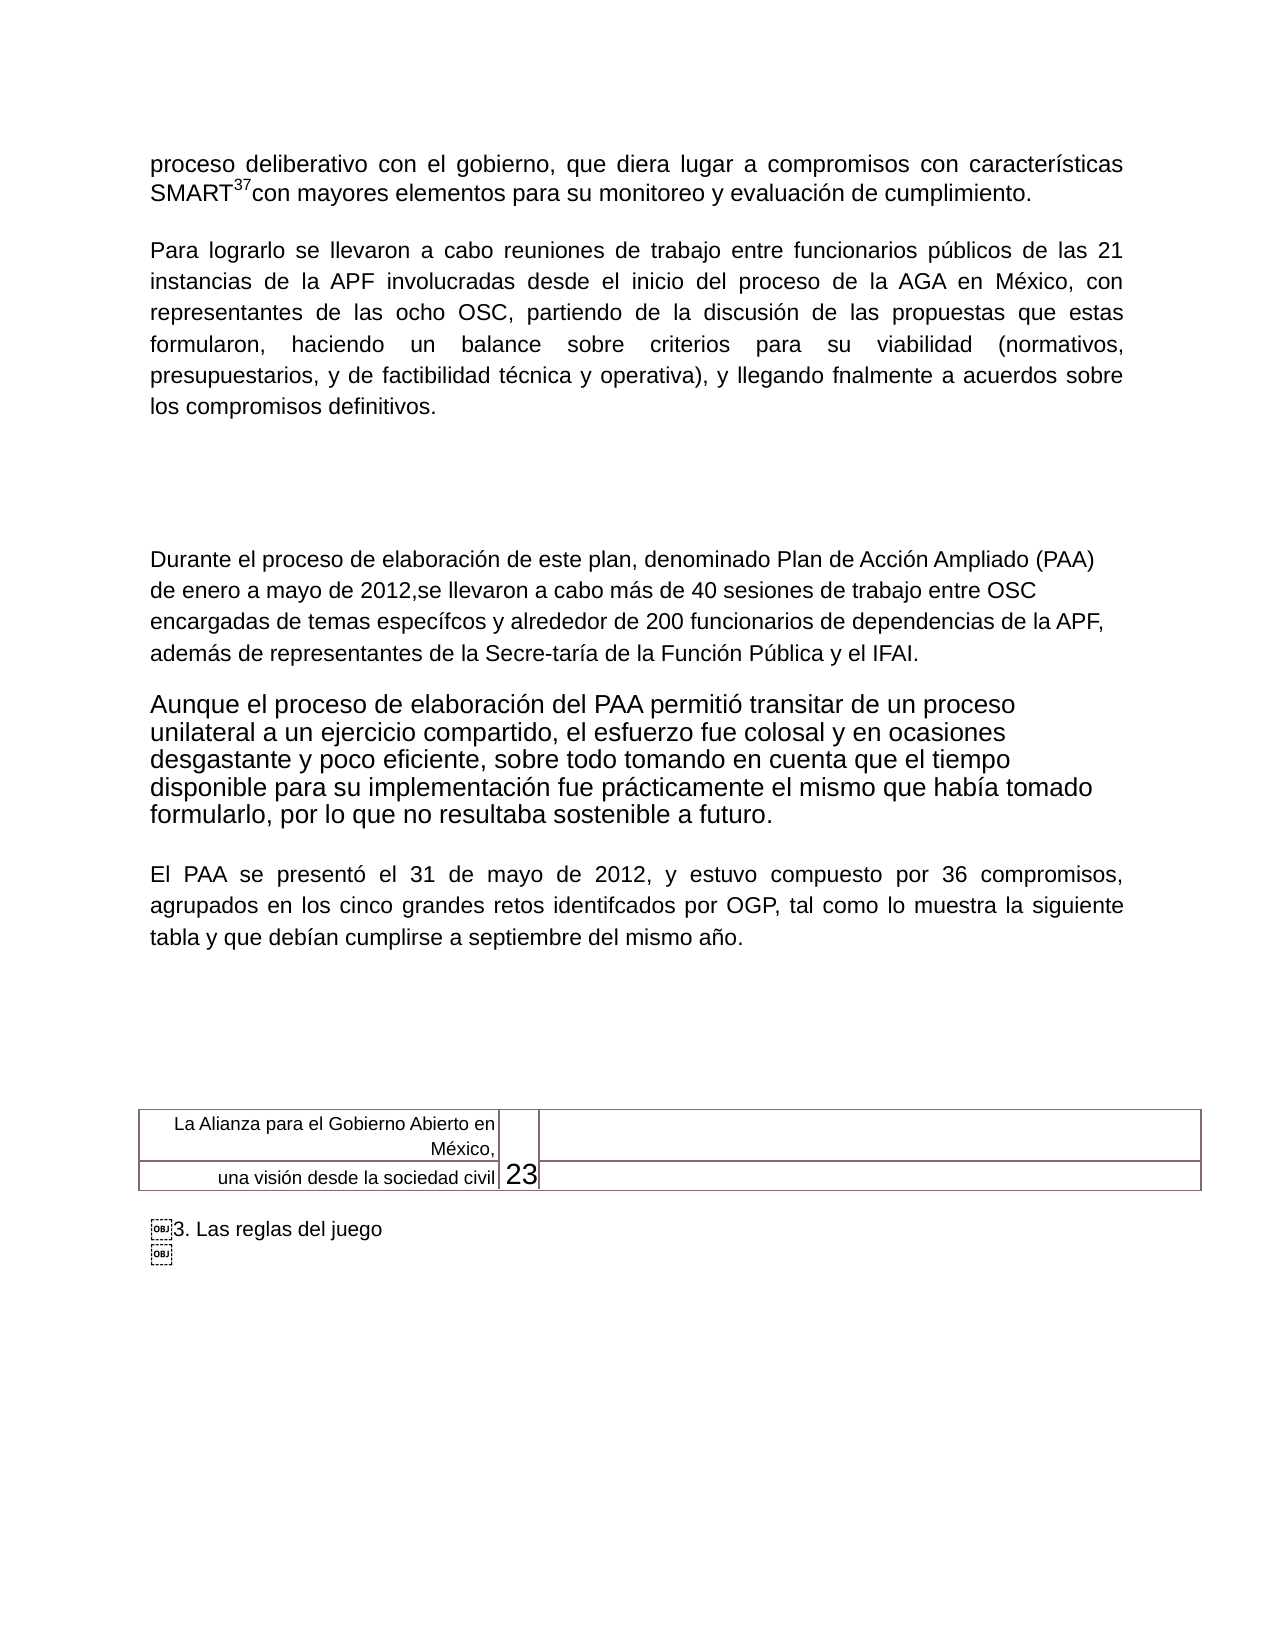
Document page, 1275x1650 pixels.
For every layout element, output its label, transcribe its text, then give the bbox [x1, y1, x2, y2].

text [150, 150, 1125, 207]
text Aunque el proceso de elaboración del PAA permitió transitar de un proceso unilateral a un ejercicio compartido, el esfuerzo fue colosal y en ocasiones desgastante y poco eficiente, sobre todo tomando en cuenta que el tiempo disponible para su implementación fue prácticamente el mismo que había tomado formularlo, por lo que no resultaba sostenible a futuro. [150, 692, 1123, 829]
text ￼ [150, 1241, 1125, 1266]
table_header La Alianza para el Gobierno Abierto en México, [140, 1110, 498, 1160]
table_cell una visión desde la sociedad civil [140, 1162, 498, 1189]
text El PAA se presentó el 31 de mayo de 2012, y estuvo compuesto por 36 compromisos, agrupados en los cinco grandes retos identifcados por OGP, tal como lo muestra la siguiente tabla y que debían cumplirse a septiembre del mismo año. [150, 857, 1125, 951]
table_cell [540, 1162, 1200, 1189]
text Para lograrlo se llevaron a cabo reuniones de trabajo entre funcionarios públicos de las 21 instancias de la APF involucradas desde el inicio del proceso de la AGA en México, con representantes de las ocho OSC, partiendo de la discusión de las propuestas que estas formularon, haciendo un balance sobre criterios para su viabilidad (normativos, presupuestarios, y de factibilidad técnica y operativa), y llegando fnalmente a acuerdos sobre los compromisos definitivos. [150, 233, 1125, 421]
table_header [540, 1110, 1200, 1160]
text Durante el proceso de elaboración de este plan, denominado Plan de Acción Ampliado (PAA) de enero a mayo de 2012,se llevaron a cabo más de 40 sesiones de trabajo entre OSC encargadas de temas específcos y alrededor de 200 funcionarios de dependencias de la APF, además de representantes de la Secre-taría de la Función Pública y el IFAI. [150, 542, 1123, 667]
text ￼3. Las reglas del juego [150, 1216, 1125, 1241]
table_header 23 [500, 1110, 538, 1189]
